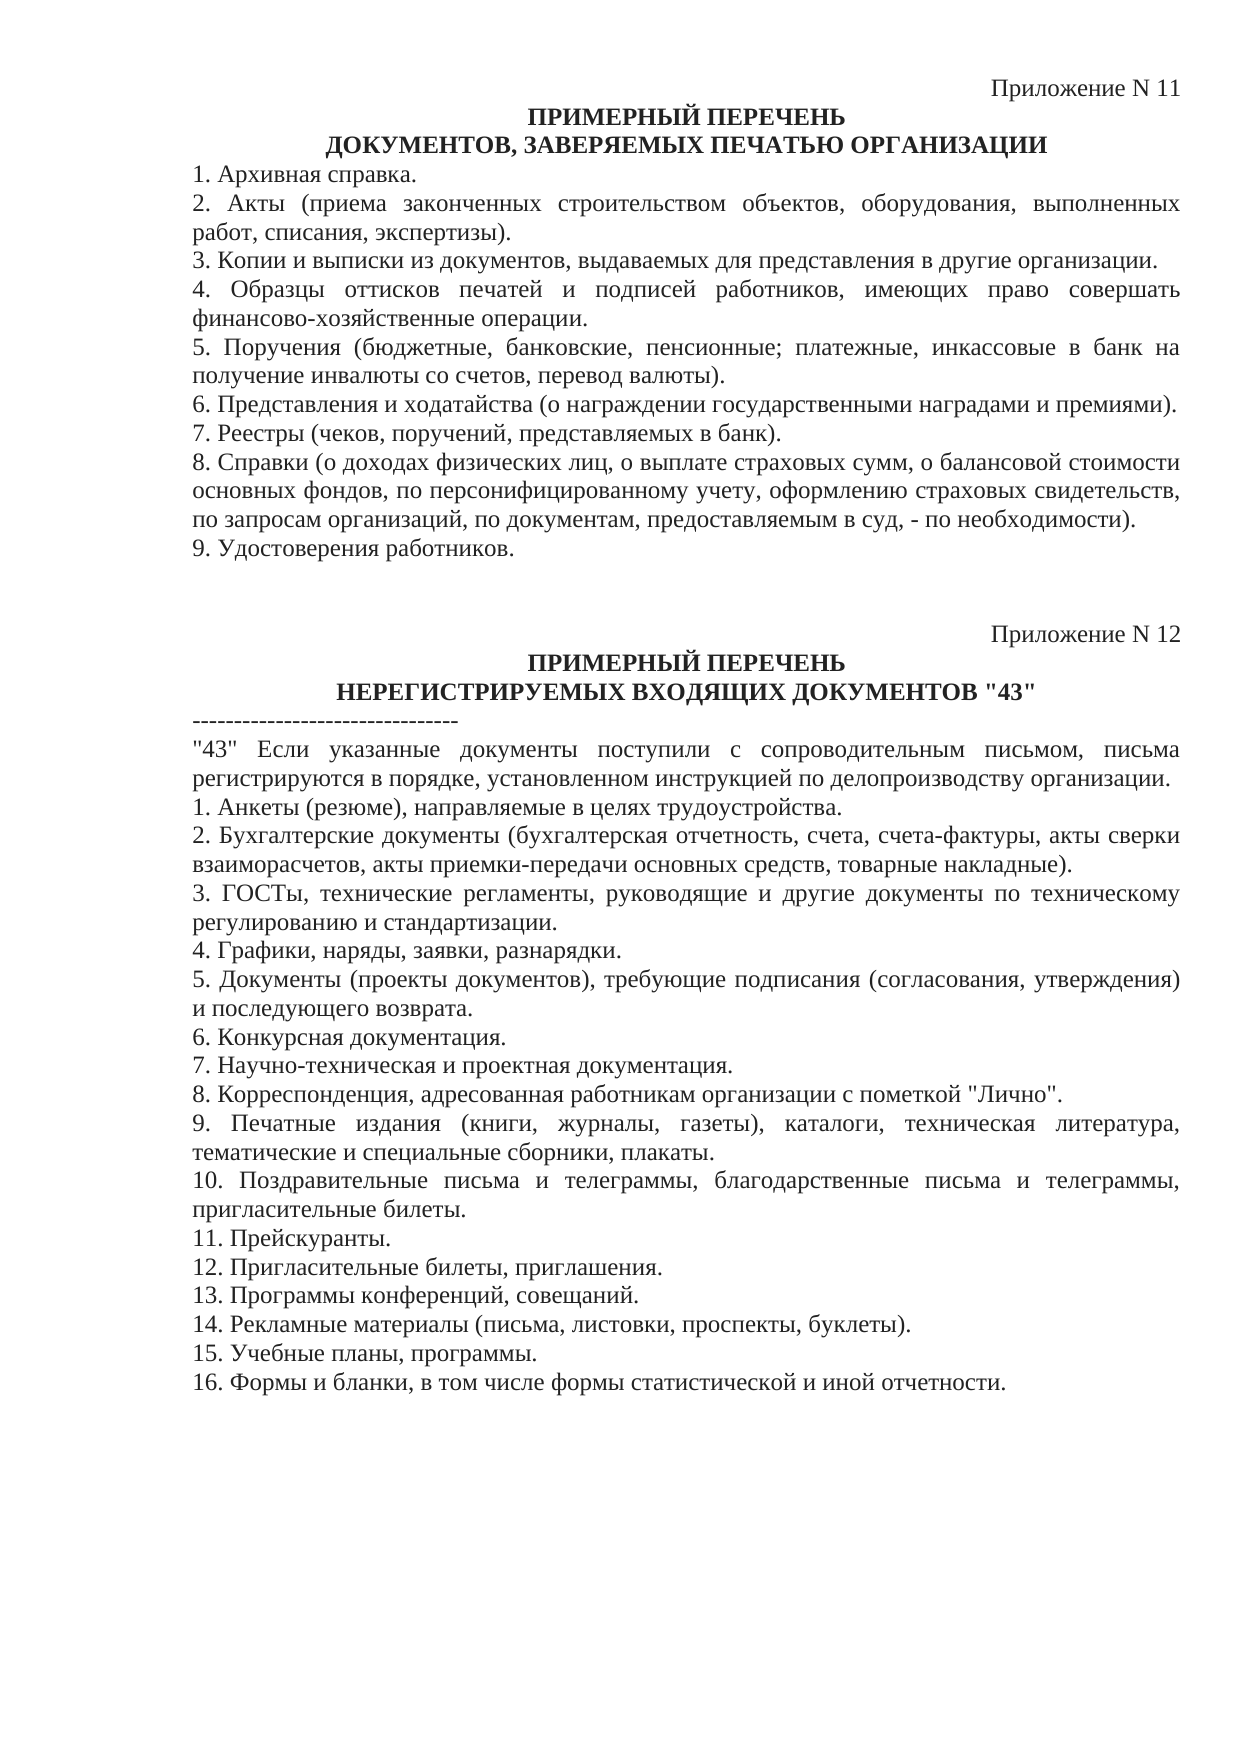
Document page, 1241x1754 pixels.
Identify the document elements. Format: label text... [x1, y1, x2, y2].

text 7. Научно-техническая и проектная документация. [192, 1051, 1181, 1079]
text 8. Корреспонденция, адресованная работникам организации с пометкой "Лично". [192, 1079, 1181, 1108]
text 15. Учебные планы, программы. [192, 1338, 1181, 1367]
text 4. Графики, наряды, заявки, разнарядки. [192, 936, 1181, 964]
text 3. ГОСТы, технические регламенты, руководящие и другие документы по техническому регулированию и стандартизации. [192, 878, 1181, 936]
text 8. Справки (о доходах физических лиц, о выплате страховых сумм, о балансовой стоимости основных фондов, по персонифицированному учету, оформлению страховых свидетельств, по запросам организаций, по документам, предоставляемым в суд, - по необходимости). [192, 447, 1181, 533]
text 1. Анкеты (резюме), направляемые в целях трудоустройства. [192, 792, 1181, 821]
text 13. Программы конференций, совещаний. [192, 1281, 1181, 1309]
text 1. Архивная справка. [192, 159, 1181, 188]
text 7. Реестры (чеков, поручений, представляемых в банк). [192, 418, 1181, 447]
text 6. Конкурсная документация. [192, 1022, 1181, 1051]
text ДОКУМЕНТОВ, ЗАВЕРЯЕМЫХ ПЕЧАТЬЮ ОРГАНИЗАЦИИ [192, 131, 1181, 159]
text -------------------------------- [192, 706, 1181, 734]
text Приложение N 11 [192, 73, 1181, 102]
text 11. Прейскуранты. [192, 1223, 1181, 1252]
text 14. Рекламные материалы (письма, листовки, проспекты, буклеты). [192, 1309, 1181, 1338]
text 2. Бухгалтерские документы (бухгалтерская отчетность, счета, счета-фактуры, акты сверки взаиморасчетов, акты приемки-передачи основных средств, товарные накладные). [192, 821, 1181, 878]
text "43" Если указанные документы поступили с сопроводительным письмом, письма регистрируются в порядке, установленном инструкцией по делопроизводству организации. [192, 734, 1181, 792]
text 10. Поздравительные письма и телеграммы, благодарственные письма и телеграммы, пригласительные билеты. [192, 1166, 1181, 1223]
text 3. Копии и выписки из документов, выдаваемых для представления в другие организации. [192, 246, 1181, 274]
text 12. Пригласительные билеты, приглашения. [192, 1252, 1181, 1281]
text 4. Образцы оттисков печатей и подписей работников, имеющих право совершать финансово-хозяйственные операции. [192, 274, 1181, 332]
text 5. Документы (проекты документов), требующие подписания (согласования, утверждения) и последующего возврата. [192, 964, 1181, 1022]
text 5. Поручения (бюджетные, банковские, пенсионные; платежные, инкассовые в банк на получение инвалюты со счетов, перевод валюты). [192, 332, 1181, 389]
text 6. Представления и ходатайства (о награждении государственными наградами и премиями). [192, 389, 1181, 418]
text ПРИМЕРНЫЙ ПЕРЕЧЕНЬ [192, 102, 1181, 131]
text НЕРЕГИСТРИРУЕМЫХ ВХОДЯЩИХ ДОКУМЕНТОВ "43" [192, 677, 1181, 706]
text 2. Акты (приема законченных строительством объектов, оборудования, выполненных работ, списания, экспертизы). [192, 188, 1181, 246]
text 9. Печатные издания (книги, журналы, газеты), каталоги, техническая литература, тематические и специальные сборники, плакаты. [192, 1108, 1181, 1166]
text Приложение N 12 [192, 619, 1181, 648]
text ПРИМЕРНЫЙ ПЕРЕЧЕНЬ [192, 648, 1181, 677]
text 16. Формы и бланки, в том числе формы статистической и иной отчетности. [192, 1367, 1181, 1396]
text 9. Удостоверения работников. [192, 533, 1181, 562]
